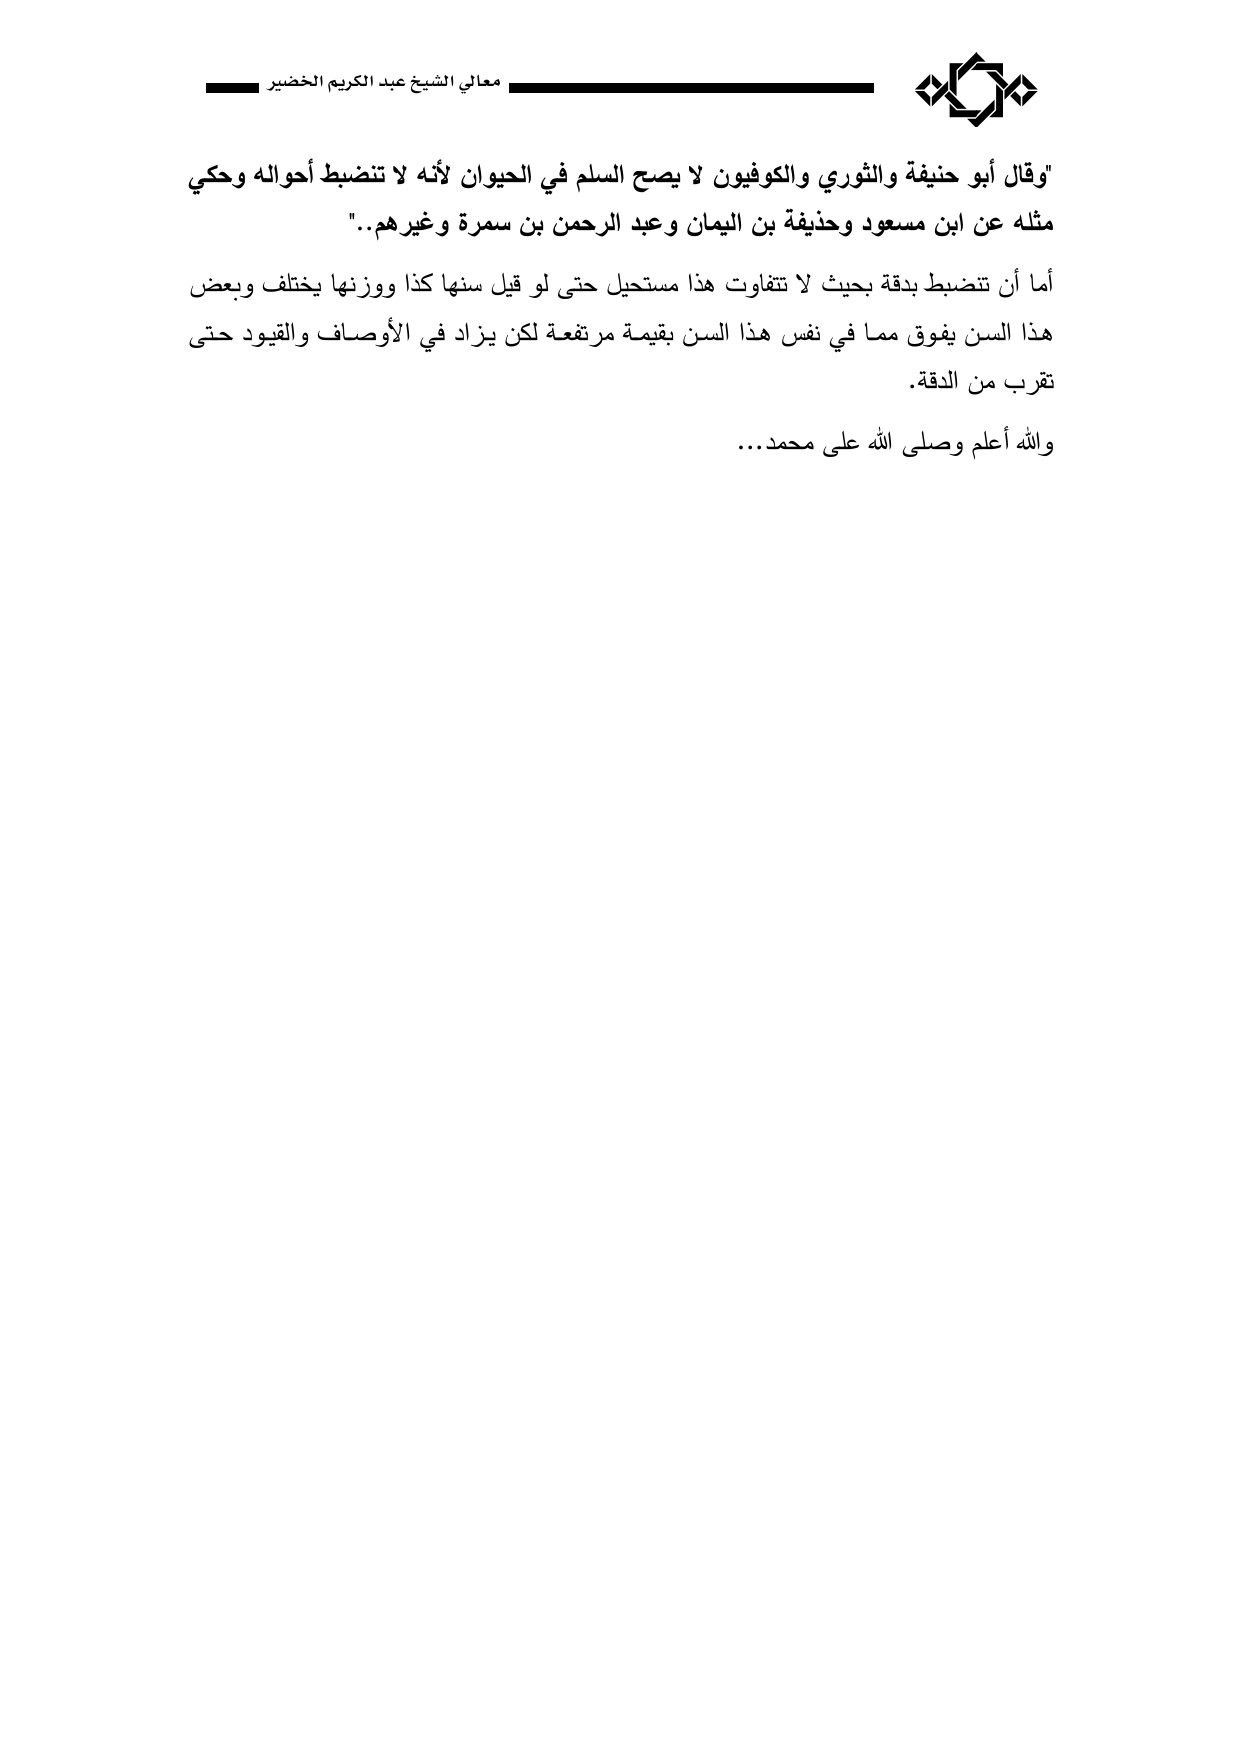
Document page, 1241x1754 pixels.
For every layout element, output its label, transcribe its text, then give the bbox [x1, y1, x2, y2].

text والله أعلم وصلى الله على محمد... [187, 417, 1053, 465]
text "وقال أبو حنيفة والثوري والكوفيون لا يصح السلم في الحيوان لأنه لا تنضبط أحواله وحكي مثله عن ابن مسعود وحذيفة بن اليمان وعبد الرحمن بن سمرة وغيرهم.." [187, 150, 1053, 247]
text أما أن تنضبط بدقة بحيث لا تتفاوت هذا مستحيل حتى لو قيل سنها كذا ووزنها يختلف وبعض هذا السن يفوق مما في نفس هذا السن بقيمة مرتفعة لكن يزاد في الأوصاف والقيود حتى تقرب من الدقة. [187, 259, 1053, 404]
